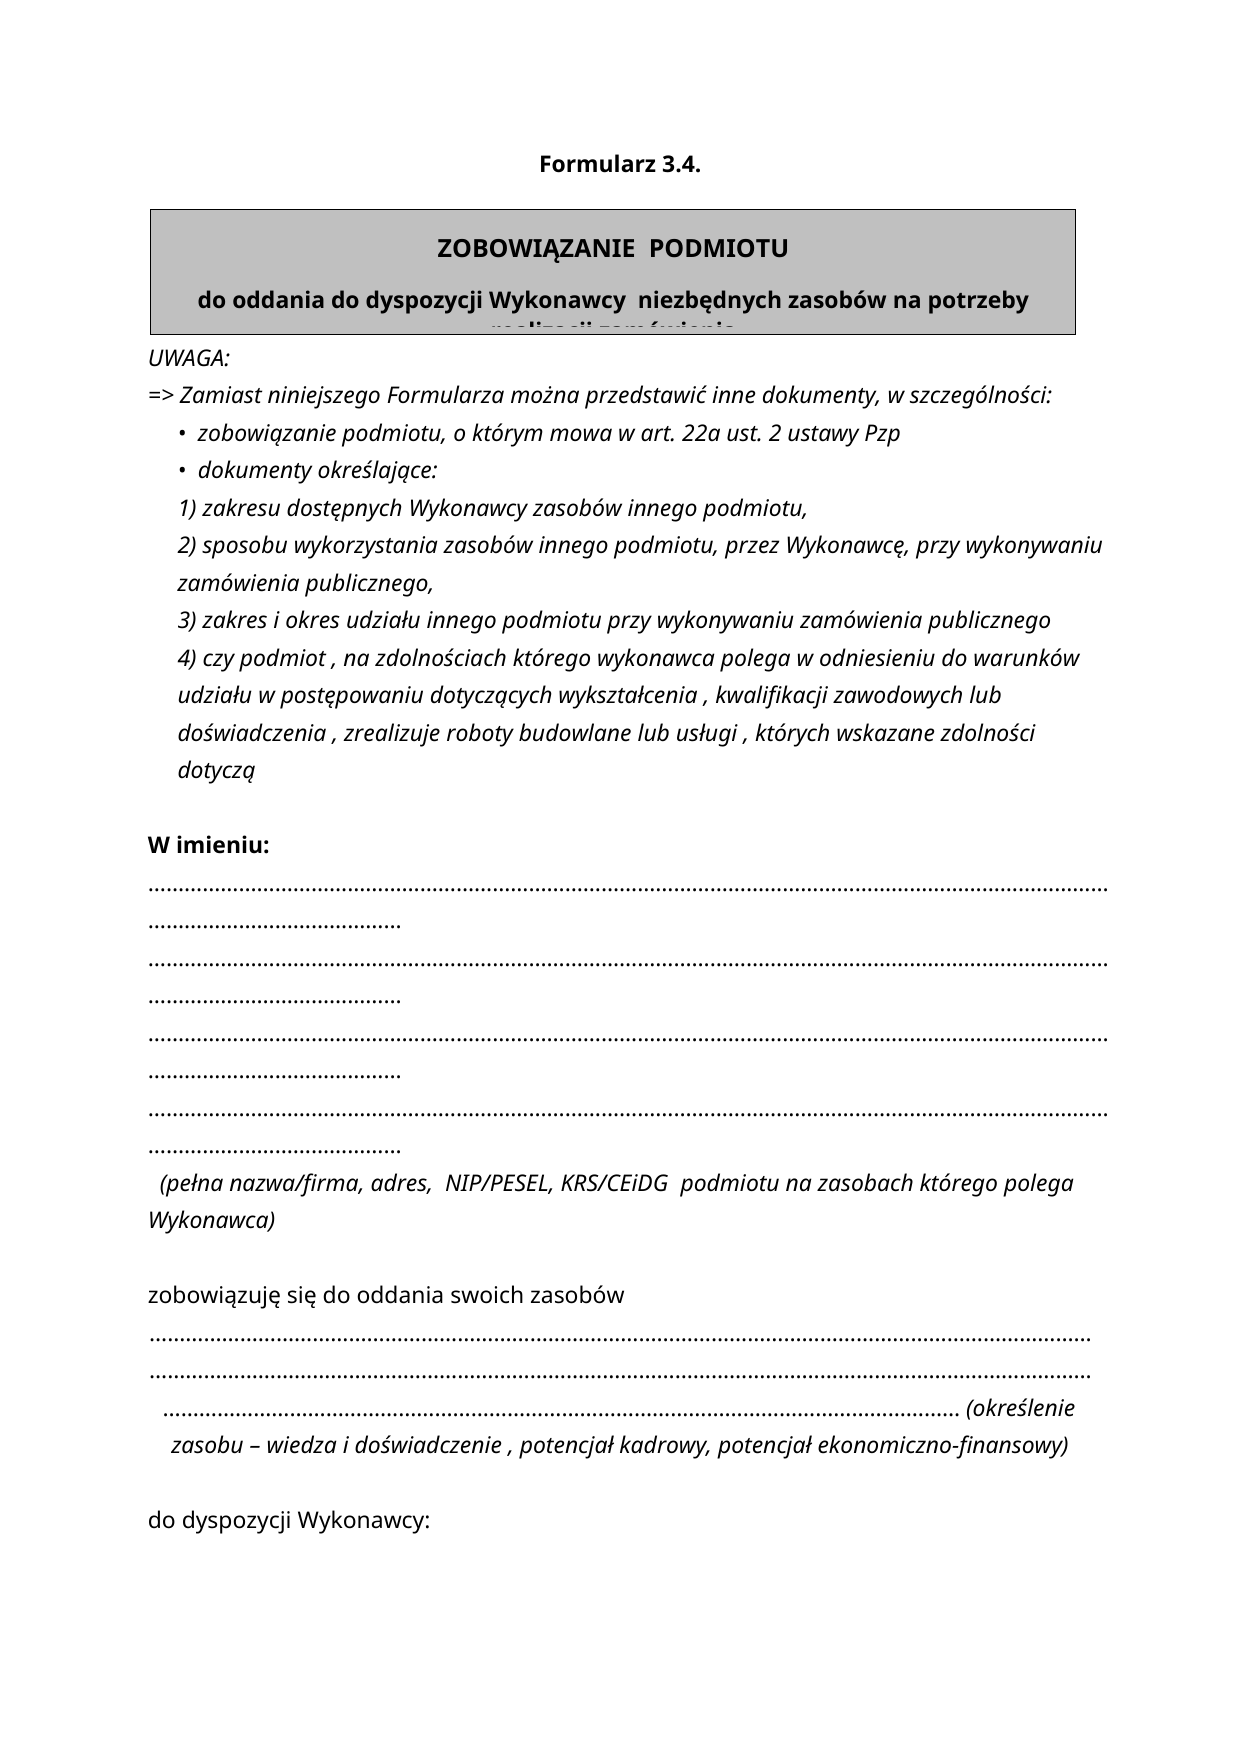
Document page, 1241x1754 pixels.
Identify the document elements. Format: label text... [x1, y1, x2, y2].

text W imieniu: ………………………………………………………………………………………………………………………………………………………………………………… [148, 829, 1122, 935]
text 2) sposobu wykorzystania zasobów innego podmiotu, przez Wykonawcę, przy wykonywaniu zamówienia publicznego, [177, 529, 1129, 598]
text 3) zakres i okres udziału innego podmiotu przy wykonywaniu zamówienia publicznego [177, 604, 1092, 635]
text • dokumenty określające: [177, 454, 1092, 485]
text zobowiązuję się do oddania swoich zasobów [148, 1279, 1092, 1310]
text => Zamiast niniejszego Formularza można przedstawić inne dokumenty, w szczególności: [148, 379, 1092, 410]
text do dyspozycji Wykonawcy: [148, 1504, 1092, 1535]
text UWAGA: [148, 185, 1092, 373]
text ………………………………………………………………………………………………………………………………………………………………………………… [148, 1016, 1122, 1085]
text ………………………………………………………………………………………………………………………………………………………………………………………………………………………………………………………………………………………………………………………………………………………………………………………………………… (określenie zasobu – wiedza i doświadczenie , potencjał kadrowy, potencjał ekonomiczno-finansowy) [148, 1316, 1092, 1460]
text (pełna nazwa/firma, adres, NIP/PESEL, KRS/CEiDG podmiotu na zasobach którego polega Wykonawca) [148, 1166, 1092, 1235]
text 4) czy podmiot , na zdolnościach którego wykonawca polega w odniesieniu do warunków udziału w postępowaniu dotyczących wykształcenia , kwalifikacji zawodowych lub doświadczenia , zrealizuje roboty budowlane lub usługi , których wskazane zdolności dotyczą [177, 641, 1092, 785]
text ………………………………………………………………………………………………………………………………………………………………………………… [148, 941, 1122, 1010]
text Formularz 3.4. [148, 148, 1092, 179]
text 1) zakresu dostępnych Wykonawcy zasobów innego podmiotu, [177, 491, 1092, 523]
text • zobowiązanie podmiotu, o którym mowa w art. 22a ust. 2 ustawy Pzp [177, 416, 1092, 448]
text ………………………………………………………………………………………………………………………………………………………………………………… [148, 1091, 1122, 1160]
